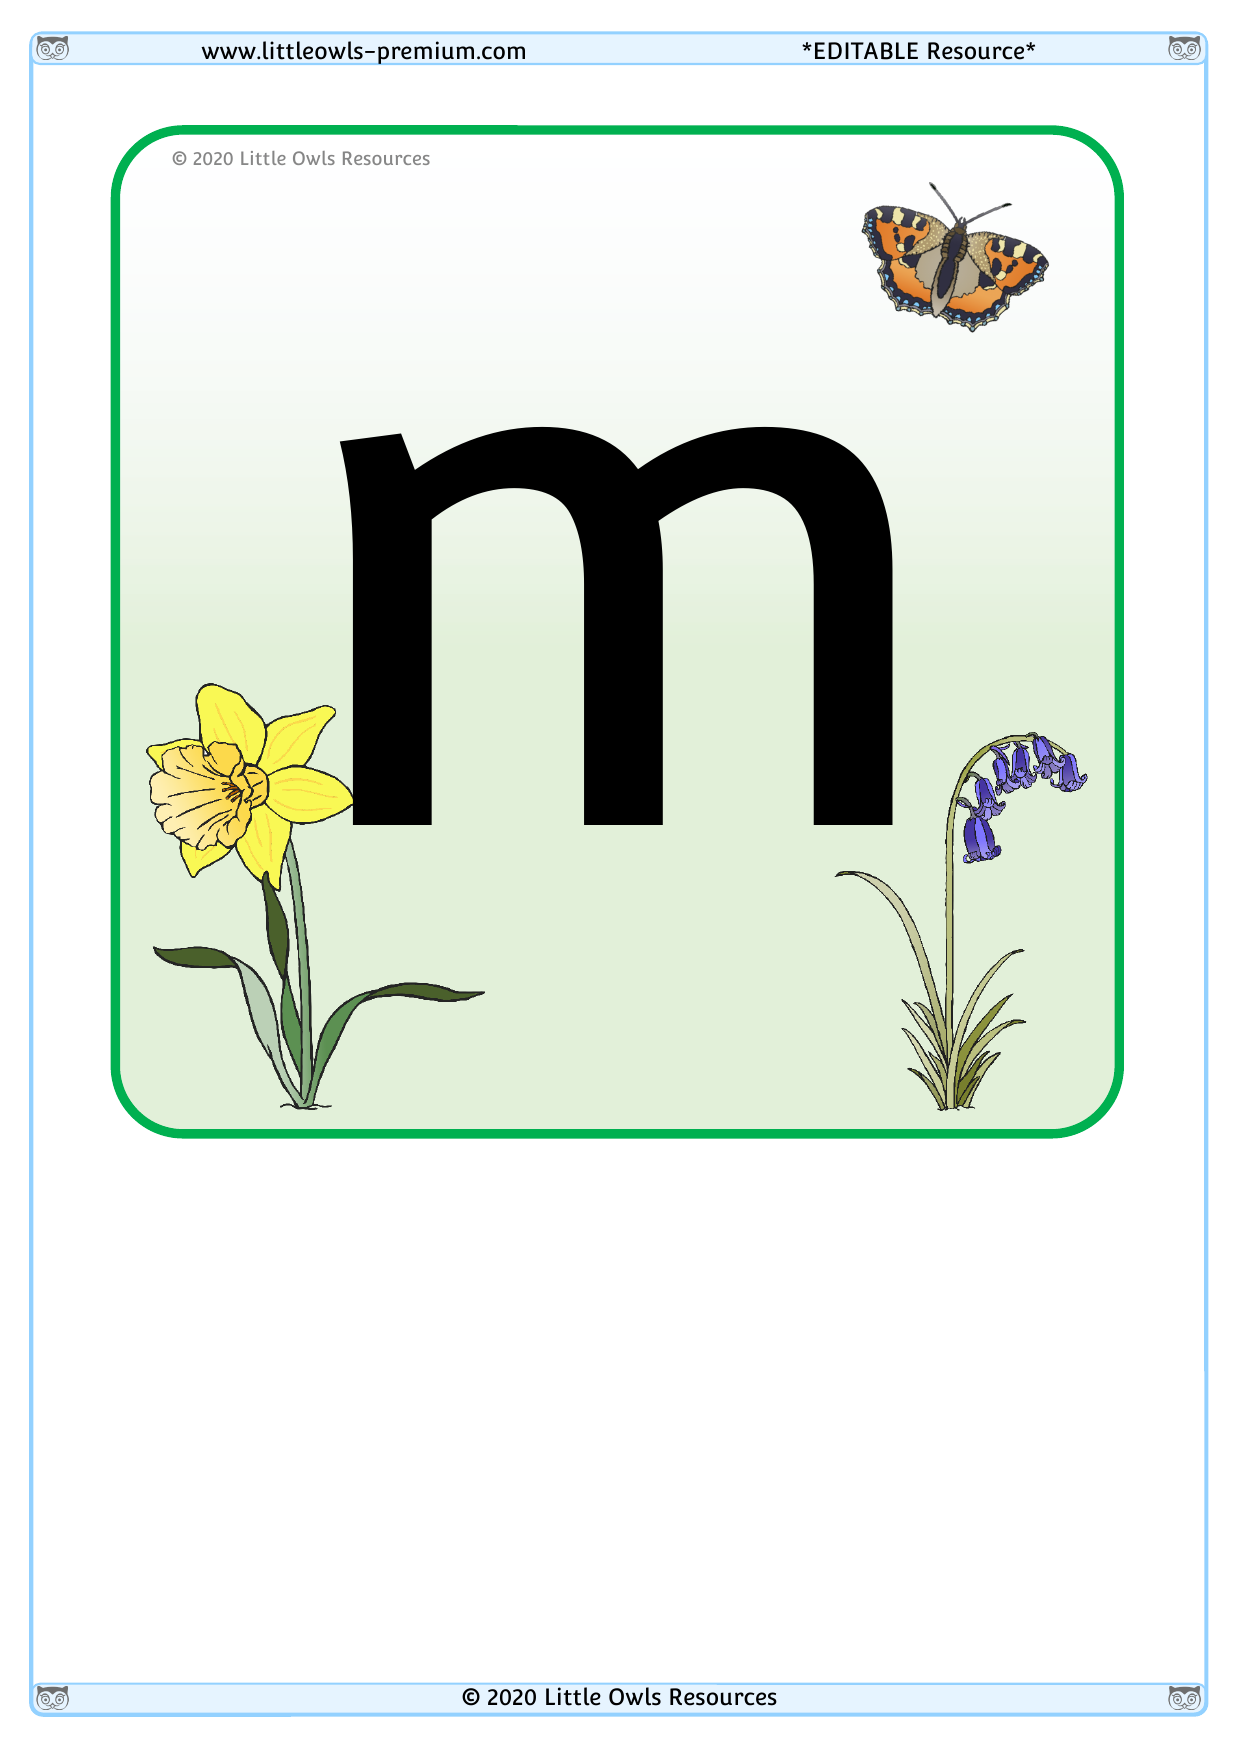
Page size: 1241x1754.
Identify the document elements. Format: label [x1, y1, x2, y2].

picture [31, 1681, 76, 1717]
picture [838, 158, 1064, 354]
picture [31, 31, 76, 67]
picture [834, 726, 1094, 1111]
picture [146, 683, 485, 1110]
picture [1163, 1681, 1208, 1717]
picture [1163, 31, 1208, 67]
